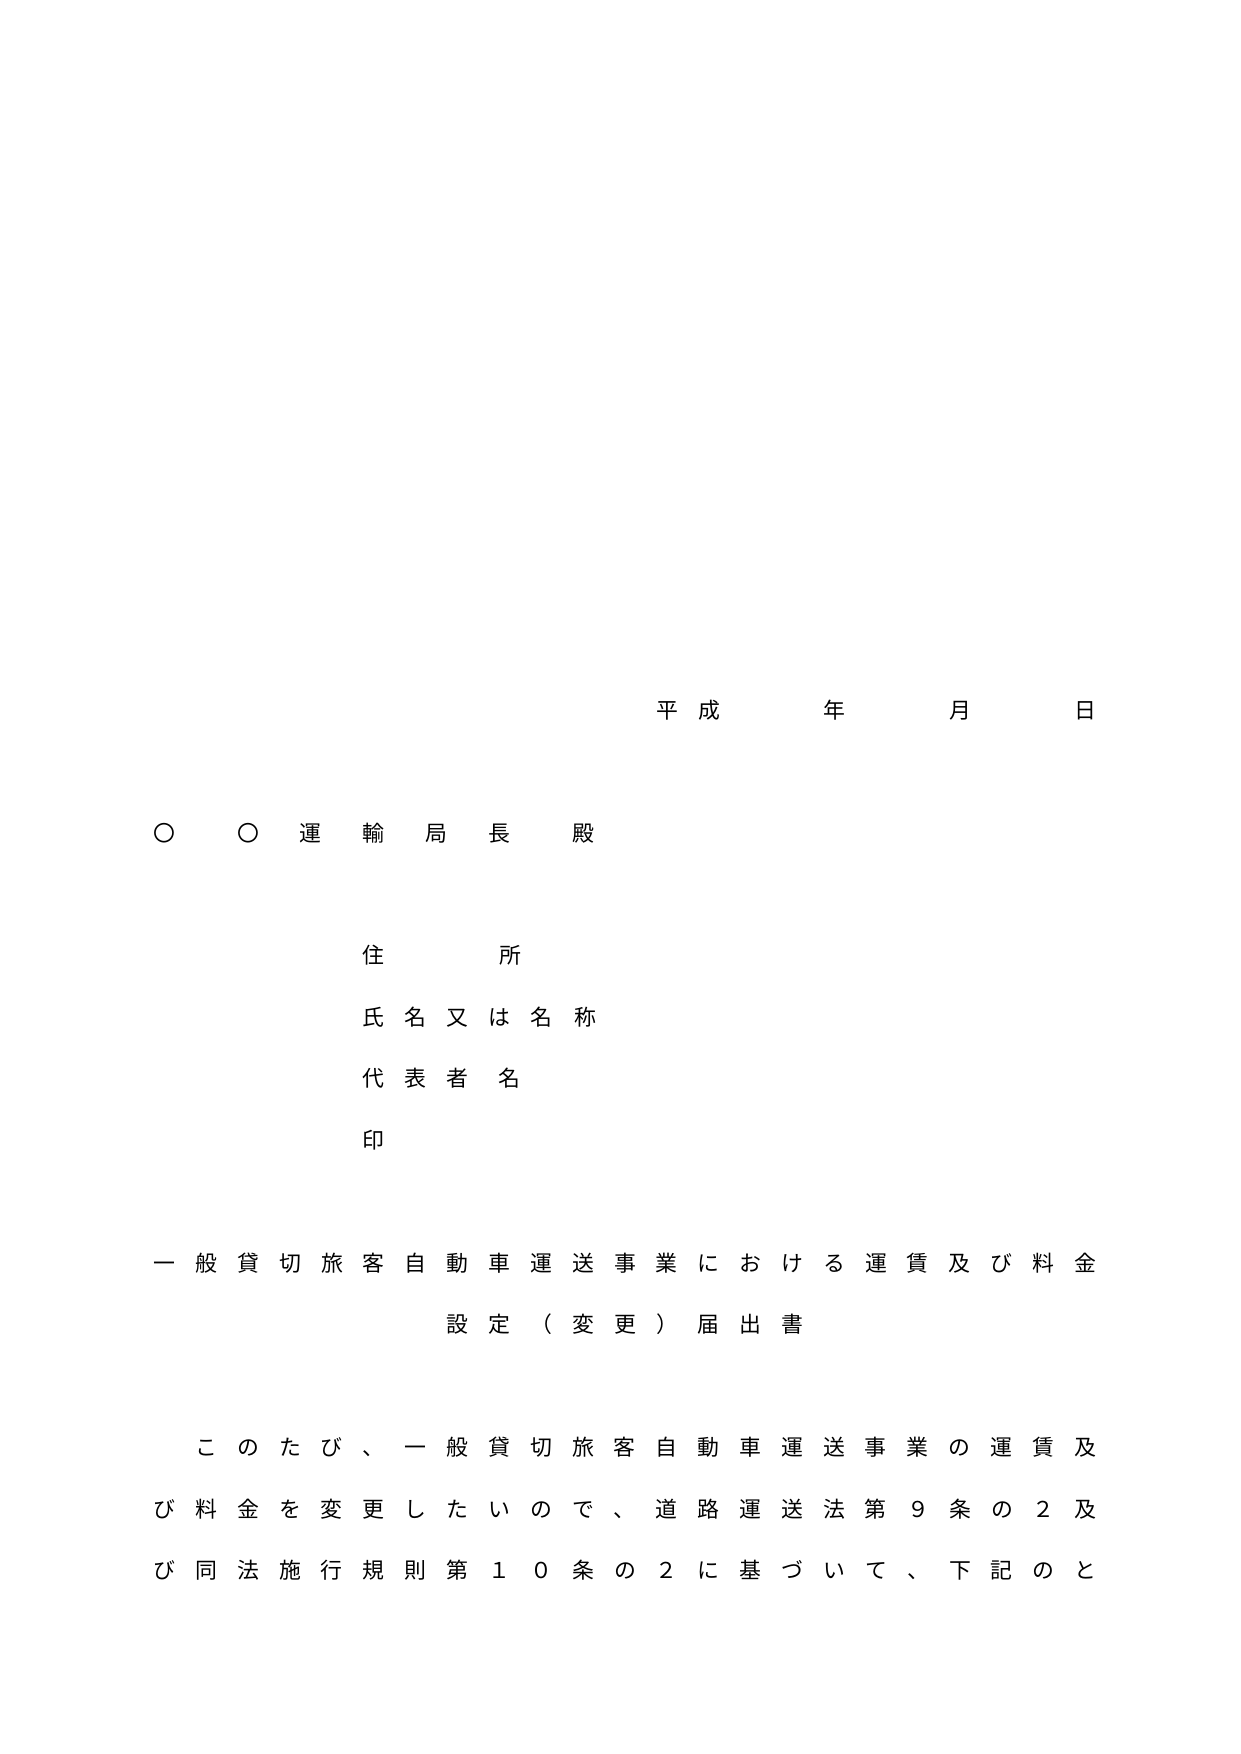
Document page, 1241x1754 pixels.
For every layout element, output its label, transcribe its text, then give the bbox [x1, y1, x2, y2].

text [153, 1415, 1117, 1600]
text 一般貸切旅客自動車運送事業における運賃及び料金設定（変更）届出書 [153, 1231, 1117, 1354]
text 住所 [352, 924, 1085, 985]
text 平成 年 月 日 [153, 678, 1116, 739]
text 氏名又は名称 [352, 985, 1085, 1047]
text 代表者名 印 [352, 1047, 1085, 1169]
text 〇 〇 運 輸 局 長 殿 [153, 801, 1016, 862]
